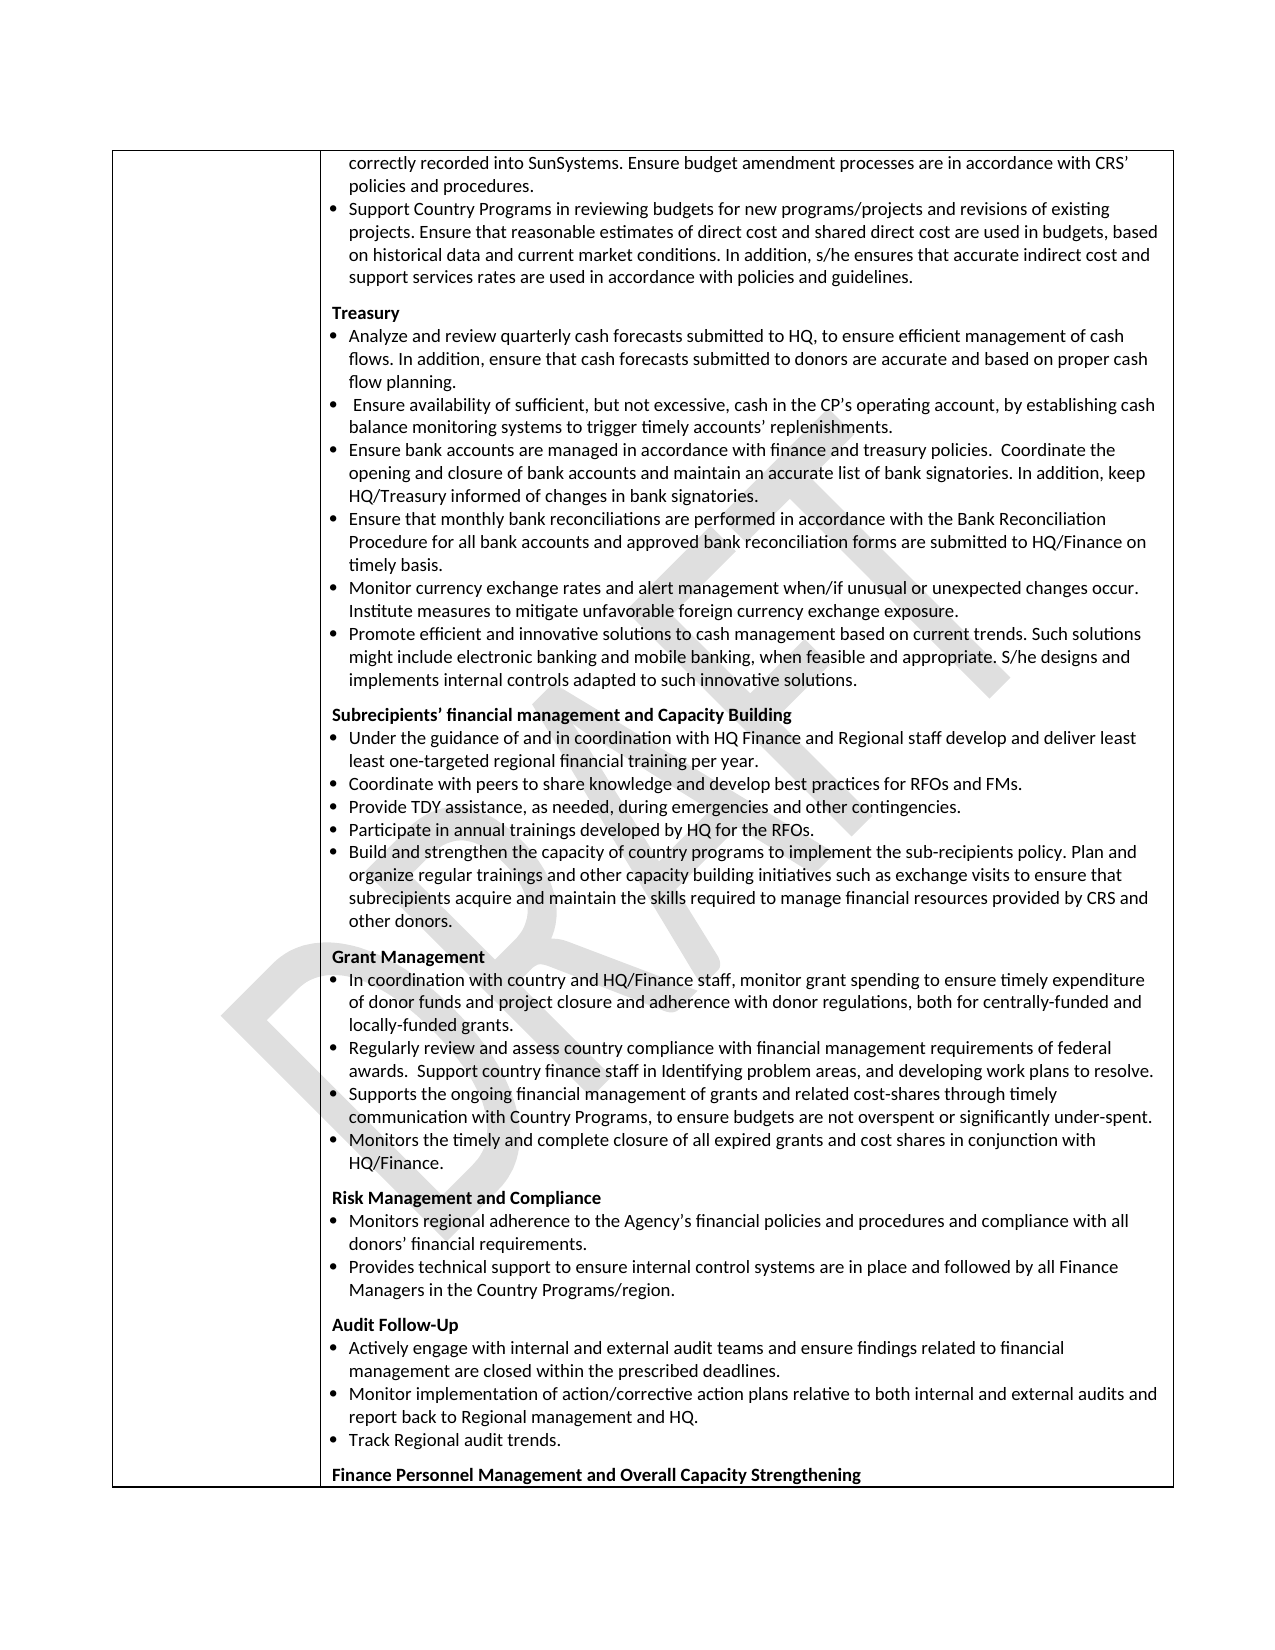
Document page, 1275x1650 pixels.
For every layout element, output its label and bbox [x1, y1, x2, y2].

table_cell [321, 151, 1173, 1486]
table_cell [113, 151, 320, 1486]
